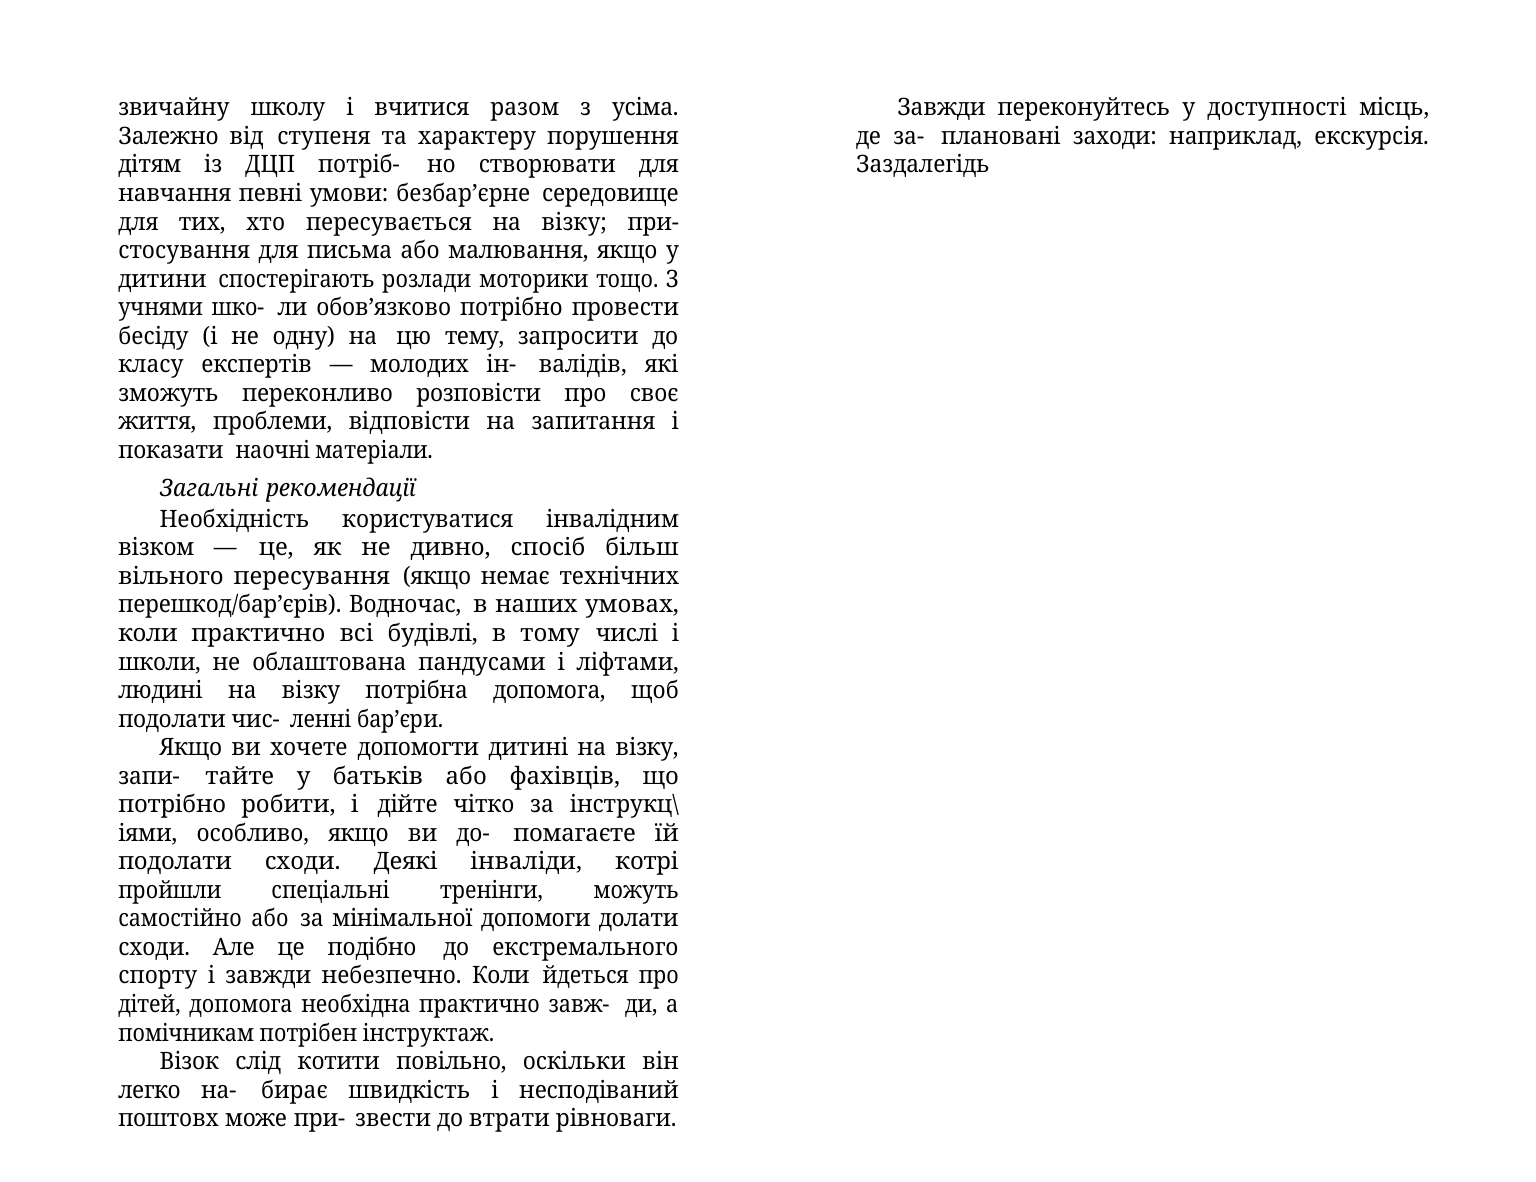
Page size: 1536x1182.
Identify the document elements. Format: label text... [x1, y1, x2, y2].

text Загальні рекомендації [159, 471, 679, 503]
text Завжди переконуйтесь у доступності місць, де за- плановані заходи: наприклад, екскурсія. Заздалегідь [856, 93, 1429, 179]
text Якщо ви хочете допомогти дитині на візку, запи- тайте у батьків або фахівців, що потрібно робити, і дійте чітко за інструкц\іями, особливо, якщо ви до- помагаєте їй подолати сходи. Деякі інваліди, котрі пройшли спеціальні тренінги, можуть самостійно або за мінімальної допомоги долати сходи. Але це подібно до екстремального спорту і завжди небезпечно. Коли йдеться про дітей, допомога необхідна практично завж- ди, а помічникам потрібен інструктаж. [118, 733, 679, 1047]
text звичайну школу і вчитися разом з усіма. Залежно від ступеня та характеру порушення дітям із ДЦП потріб- но створювати для навчання певні умови: безбар’єрне середовище для тих, хто пересувається на візку; при- стосування для письма або малювання, якщо у дитини спостерігають розлади моторики тощо. З учнями шко- ли обов’язково потрібно провести бесіду (і не одну) на цю тему, запросити до класу експертів — молодих ін- валідів, які зможуть переконливо розповісти про своє життя, проблеми, відповісти на запитання і показати наочні матеріали. [118, 93, 679, 464]
text Необхідність користуватися інвалідним візком — це, як не дивно, спосіб більш вільного пересування (якщо немає технічних перешкод/бар’єрів). Водночас, в наших умовах, коли практично всі будівлі, в тому числі і школи, не облаштована пандусами і ліфтами, людині на візку потрібна допомога, щоб подолати чис- ленні бар’єри. [118, 504, 679, 733]
text Візок слід котити повільно, оскільки він легко на- бирає швидкість і несподіваний поштовх може при- звести до втрати рівноваги. [118, 1047, 679, 1132]
